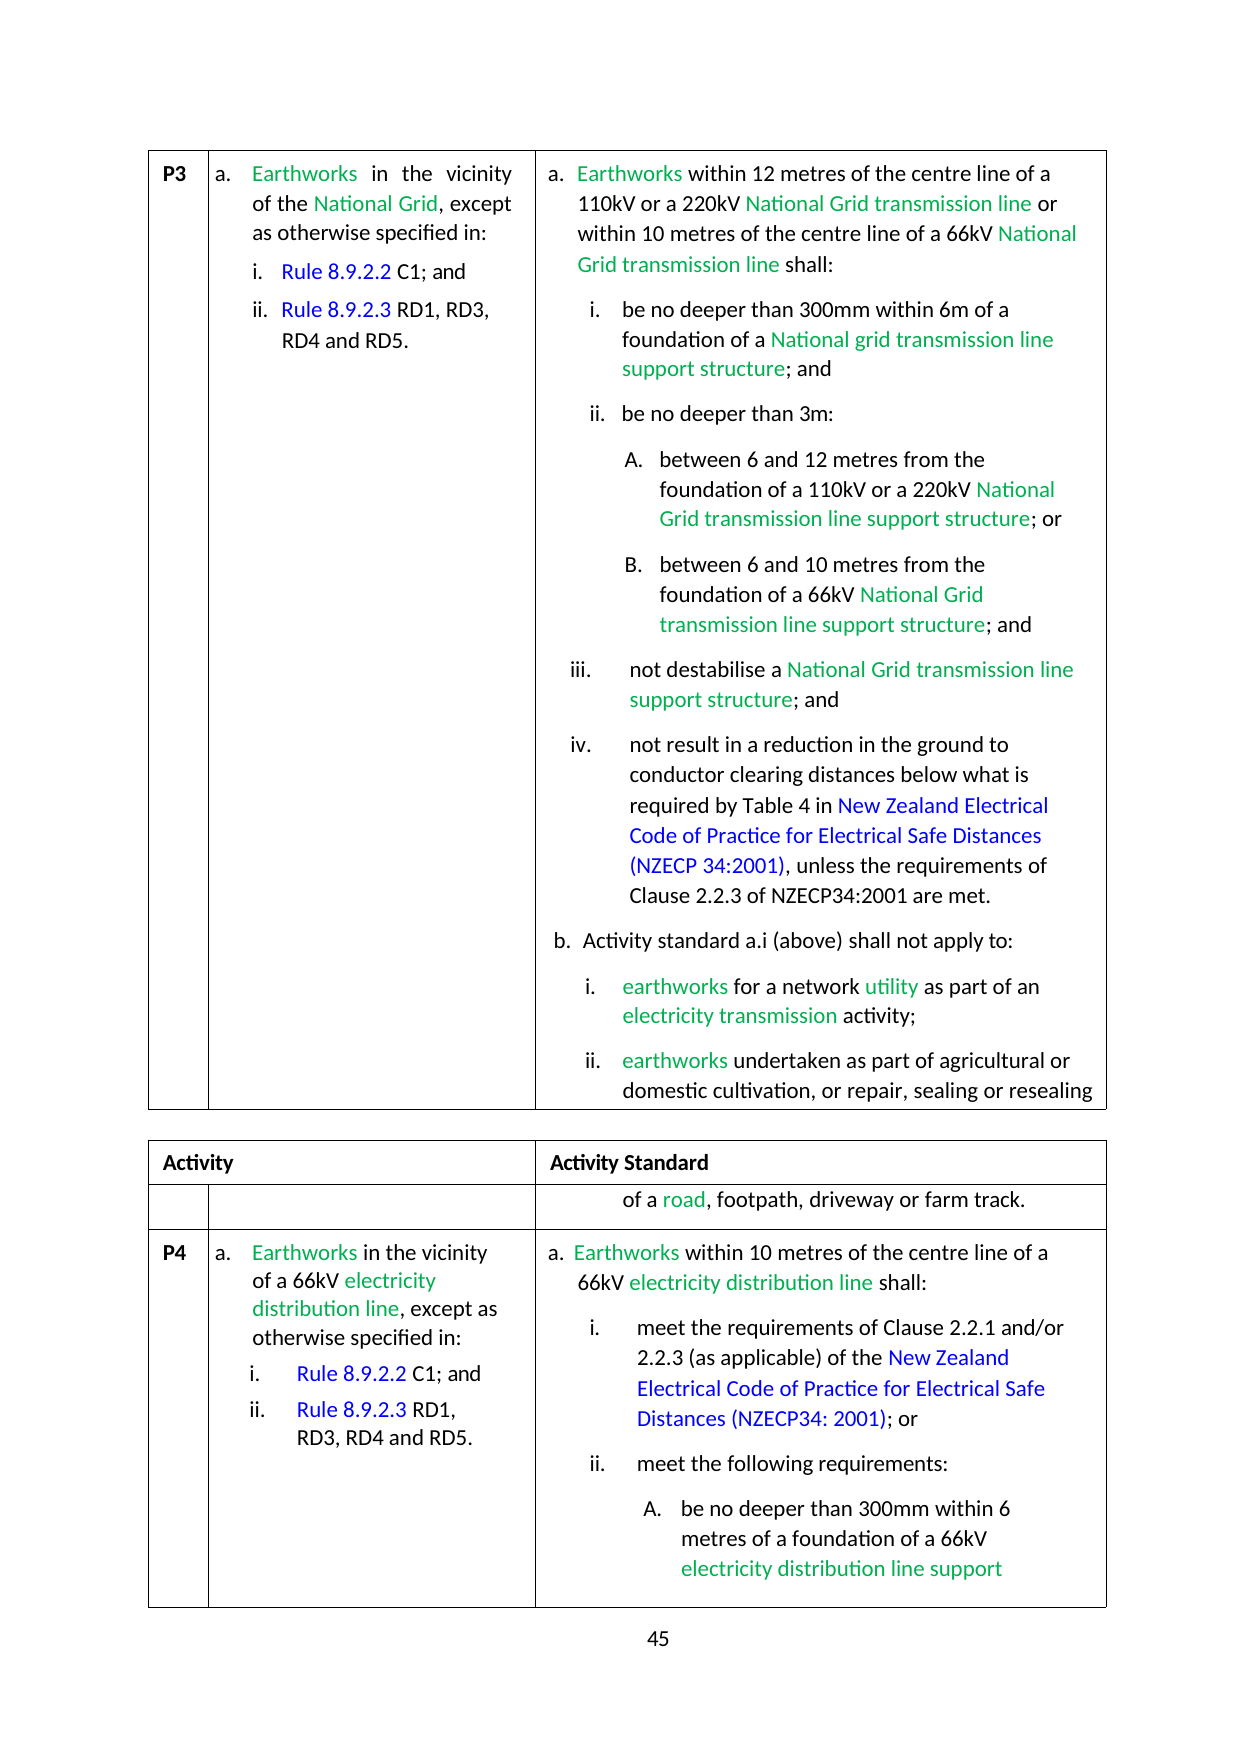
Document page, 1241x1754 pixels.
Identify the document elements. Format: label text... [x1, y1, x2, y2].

table_cell [209, 1185, 535, 1229]
table_cell P3 [149, 151, 208, 1109]
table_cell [536, 1230, 1106, 1607]
table_cell of a road, footpath, driveway or farm track. [536, 1185, 1106, 1229]
table_header Activity Standard [536, 1141, 1106, 1184]
table_cell [149, 1185, 208, 1229]
table_cell Earthworks in the vicinity of the National Grid, except as otherwise specified in: Rule 8.9.2.2 C1; and Rule 8.9.2.3 RD1, RD3, RD4 and RD5. [209, 151, 535, 1109]
table_header Activity [149, 1141, 535, 1184]
table_cell Earthworks within 12 metres of the centre line of a 110kV or a 220kV National Grid transmission line or within 10 metres of the centre line of a 66kV National Grid transmission line shall: be no deeper than 300mm within 6m of a foundation of a National grid transmission line support structure; and be no deeper than 3m: between 6 and 12 metres from the foundation of a 110kV or a 220kV National Grid transmission line support structure; or between 6 and 10 metres from the foundation of a 66kV National Grid transmission line support structure; and not destabilise a National Grid transmission line support structure; and not result in a reduction in the ground to conductor clearing distances below what is required by Table 4 in New Zealand Electrical Code of Practice for Electrical Safe Distances (NZECP 34:2001), unless the requirements of Clause 2.2.3 of NZECP34:2001 are met. Activity standard a.i (above) shall not apply to: earthworks for a network utility as part of an electricity transmission activity; earthworks undertaken as part of agricultural or domestic cultivation, or repair, sealing or resealing [536, 151, 1106, 1109]
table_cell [209, 1230, 535, 1607]
table_cell P4 [149, 1230, 208, 1607]
